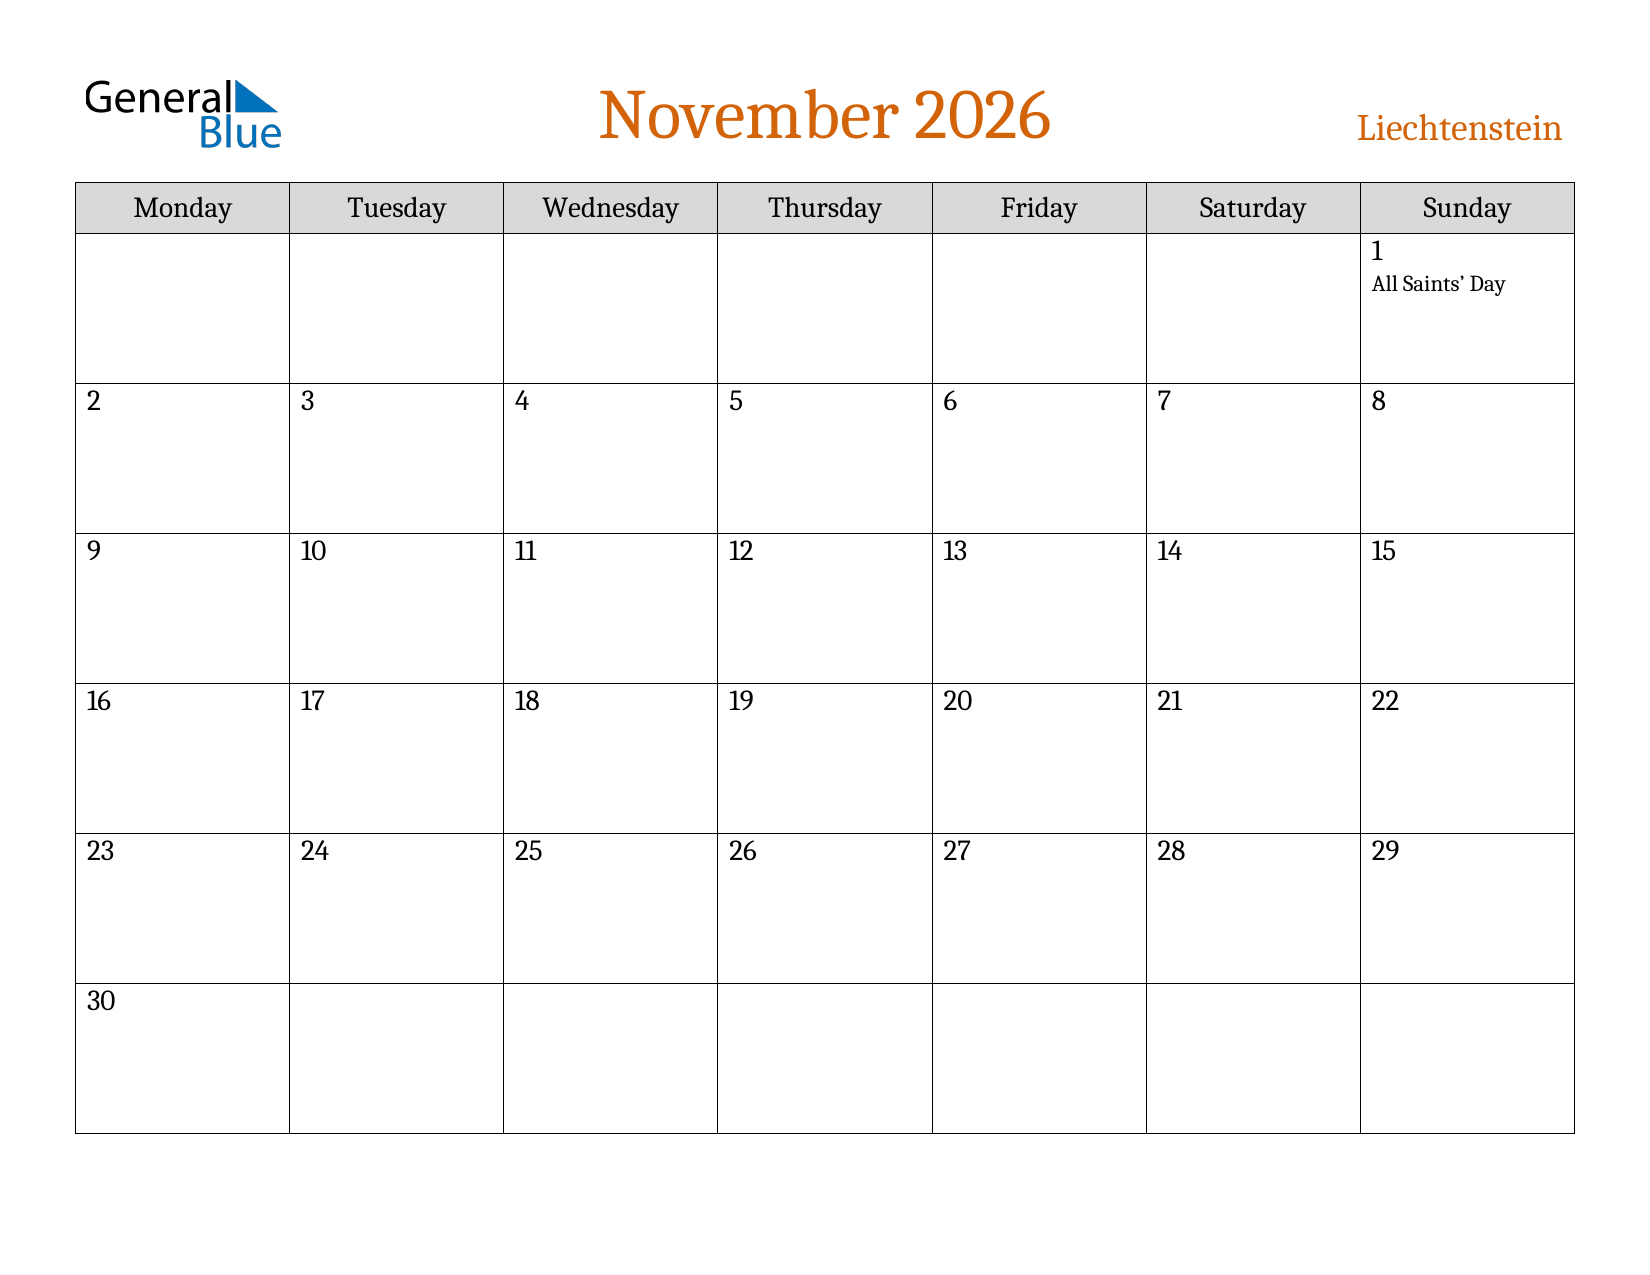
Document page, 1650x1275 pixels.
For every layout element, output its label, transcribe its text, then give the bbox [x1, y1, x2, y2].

table_cell [76, 420, 289, 533]
table_cell 21 [1147, 684, 1360, 720]
table_cell 8 [1361, 384, 1574, 420]
table_cell [76, 270, 289, 383]
table_cell Friday [933, 183, 1146, 233]
table_cell 22 [1361, 684, 1574, 720]
table_cell [718, 1020, 932, 1133]
table_cell 13 [933, 534, 1146, 570]
table_cell 29 [1361, 834, 1574, 870]
table_cell 28 [1147, 834, 1360, 870]
table_cell 3 [290, 384, 503, 420]
table_cell 30 [76, 984, 289, 1020]
table_cell [504, 870, 717, 983]
table_cell 25 [504, 834, 717, 870]
table_cell [933, 234, 1146, 270]
table_cell [76, 870, 289, 983]
table_cell [290, 1020, 503, 1133]
table_cell [504, 420, 717, 533]
table_cell [1147, 984, 1360, 1020]
table_cell Thursday [718, 183, 932, 233]
table_cell 10 [290, 534, 503, 570]
table_cell 1 [1361, 234, 1574, 270]
table_cell 14 [1147, 534, 1360, 570]
table_cell 24 [290, 834, 503, 870]
table_cell 23 [76, 834, 289, 870]
table_cell [933, 720, 1146, 833]
table_cell [290, 420, 503, 533]
table_cell [718, 234, 932, 270]
table_cell [718, 570, 932, 683]
table_cell [290, 270, 503, 383]
table_cell 4 [504, 384, 717, 420]
table_cell [504, 1020, 717, 1133]
table_cell 7 [1147, 384, 1360, 420]
table_cell [718, 720, 932, 833]
table_cell [1361, 1020, 1574, 1133]
table_cell [1147, 1020, 1360, 1133]
table_cell [718, 870, 932, 983]
table_cell [933, 420, 1146, 533]
table_cell [933, 870, 1146, 983]
table_cell Monday [76, 183, 289, 233]
table_cell [76, 234, 289, 270]
table_cell 9 [76, 534, 289, 570]
table_cell 26 [718, 834, 932, 870]
table_header [76, 75, 503, 182]
table_cell [1147, 570, 1360, 683]
table_cell 5 [718, 384, 932, 420]
picture [86, 80, 281, 148]
table_cell [1147, 870, 1360, 983]
table_cell [1361, 870, 1574, 983]
table_cell 12 [718, 534, 932, 570]
table_header November 2026 [504, 75, 1146, 182]
table_cell [76, 720, 289, 833]
table_cell Wednesday [504, 183, 717, 233]
table_cell 15 [1361, 534, 1574, 570]
table_cell 20 [933, 684, 1146, 720]
table_cell [290, 570, 503, 683]
table_cell [1361, 570, 1574, 683]
table_cell [76, 1020, 289, 1133]
table_cell [504, 234, 717, 270]
table_cell [933, 570, 1146, 683]
table_cell [504, 984, 717, 1020]
table_cell 18 [504, 684, 717, 720]
table_cell [290, 234, 503, 270]
table_cell [1147, 420, 1360, 533]
table_cell [1147, 720, 1360, 833]
table_cell All Saints’ Day [1361, 270, 1574, 383]
table_cell [504, 570, 717, 683]
table_cell [718, 984, 932, 1020]
table_cell [1147, 270, 1360, 383]
table_cell Saturday [1147, 183, 1360, 233]
table_cell [933, 984, 1146, 1020]
table_cell [718, 270, 932, 383]
table_cell [504, 720, 717, 833]
table_cell [1147, 234, 1360, 270]
table_cell 16 [76, 684, 289, 720]
table_cell 11 [504, 534, 717, 570]
table_cell [1361, 420, 1574, 533]
table_cell 17 [290, 684, 503, 720]
table_cell [290, 870, 503, 983]
table_cell Sunday [1361, 183, 1574, 233]
table_cell [718, 420, 932, 533]
table_cell [1361, 720, 1574, 833]
table_cell [933, 270, 1146, 383]
table_cell [933, 1020, 1146, 1133]
table_cell [1361, 984, 1574, 1020]
table_cell 6 [933, 384, 1146, 420]
table_cell [504, 270, 717, 383]
table_cell 2 [76, 384, 289, 420]
table_header Liechtenstein [1146, 75, 1574, 182]
table_cell 27 [933, 834, 1146, 870]
table_cell 19 [718, 684, 932, 720]
table_cell Tuesday [290, 183, 503, 233]
table_cell [76, 570, 289, 683]
table_cell [290, 984, 503, 1020]
table_cell [290, 720, 503, 833]
